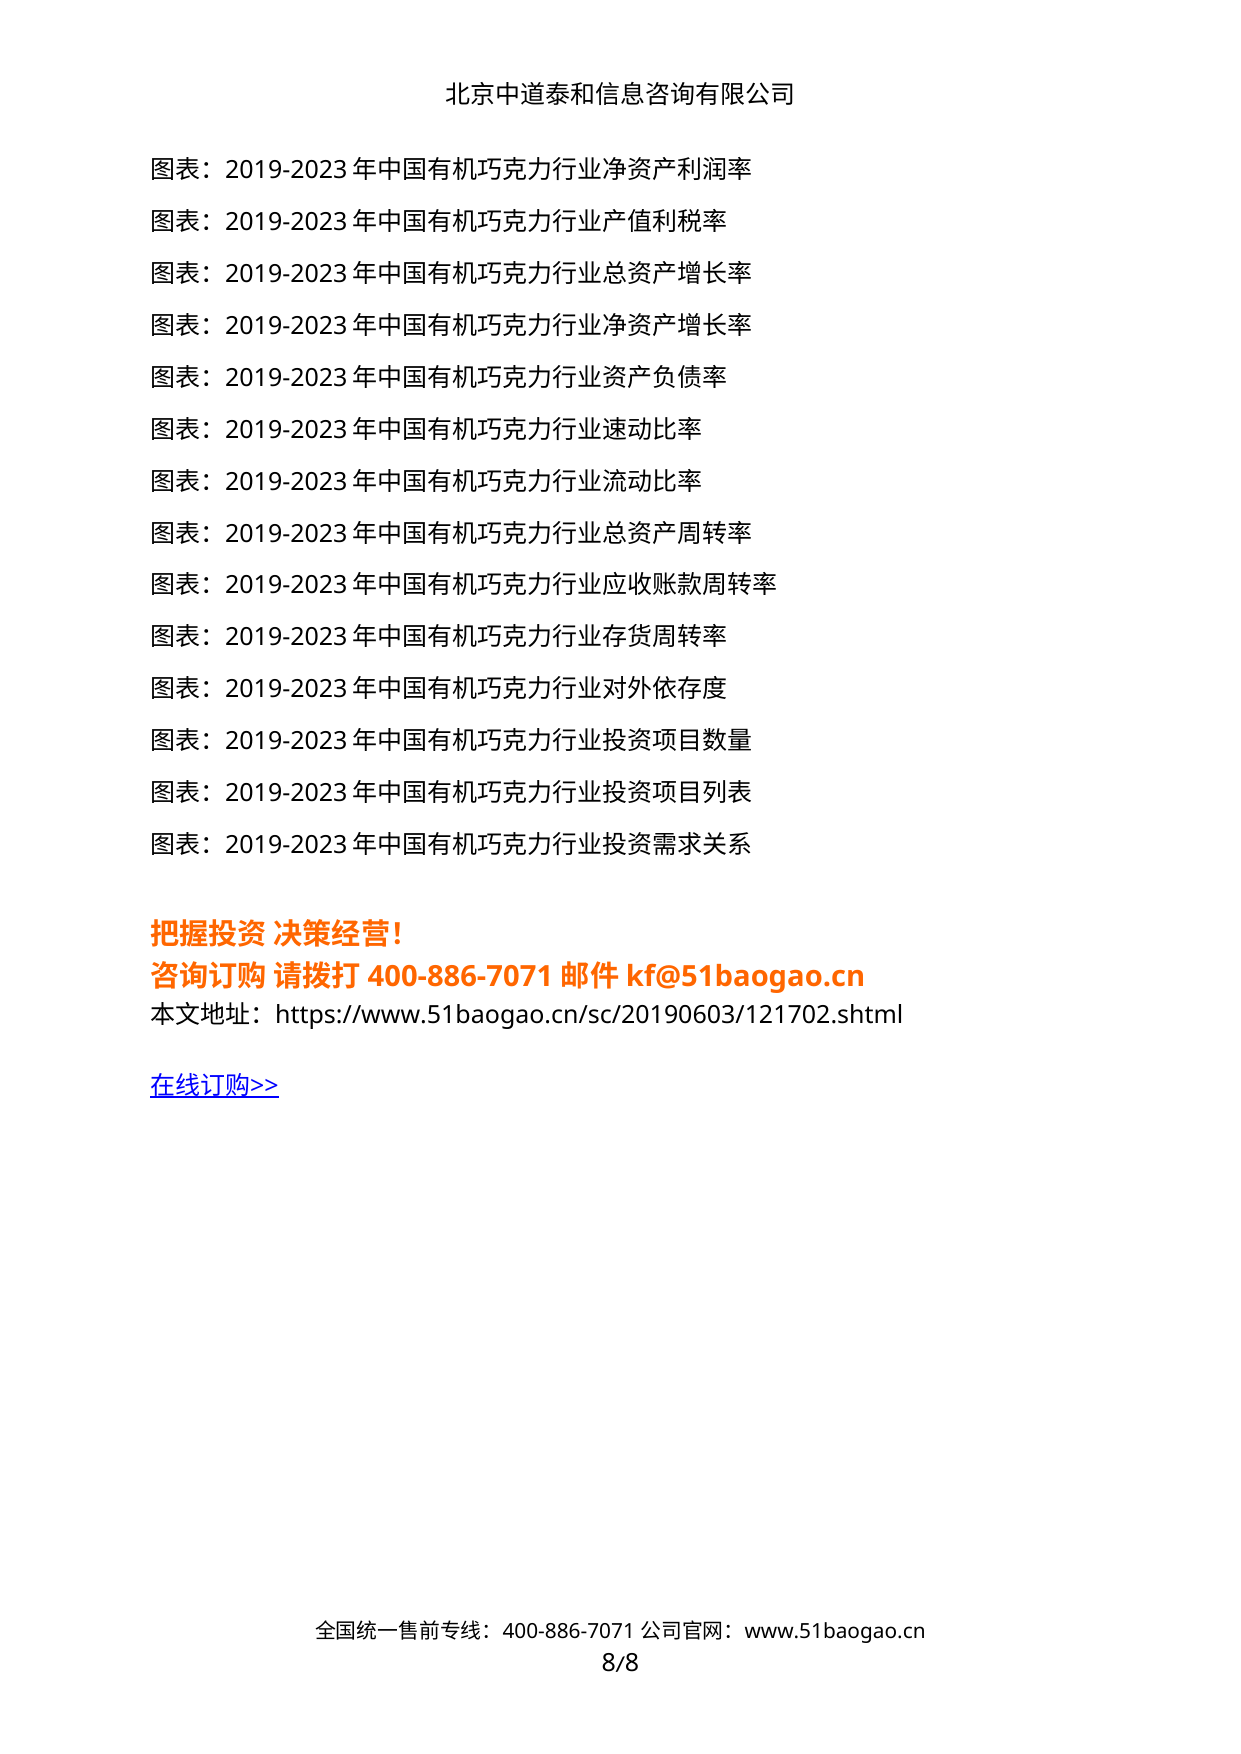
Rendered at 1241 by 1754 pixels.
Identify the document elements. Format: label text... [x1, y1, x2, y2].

text 图表：2019-2023年中国有机巧克力行业投资项目数量 [150, 721, 1090, 757]
text 图表：2019-2023年中国有机巧克力行业投资项目列表 [150, 772, 1090, 809]
text 图表：2019-2023年中国有机巧克力行业投资需求关系 [150, 824, 1090, 861]
text 图表：2019-2023年中国有机巧克力行业对外依存度 [150, 669, 1090, 705]
text 图表：2019-2023年中国有机巧克力行业净资产增长率 [150, 306, 1090, 342]
text 图表：2019-2023年中国有机巧克力行业应收账款周转率 [150, 565, 1090, 601]
text 图表：2019-2023年中国有机巧克力行业资产负债率 [150, 357, 1090, 394]
text 图表：2019-2023年中国有机巧克力行业产值利税率 [150, 202, 1090, 238]
text 图表：2019-2023年中国有机巧克力行业总资产增长率 [150, 254, 1090, 290]
text 图表：2019-2023年中国有机巧克力行业速动比率 [150, 409, 1090, 446]
text 在线订购>> [150, 1031, 1090, 1102]
text 图表：2019-2023年中国有机巧克力行业流动比率 [150, 461, 1090, 497]
text 图表：2019-2023年中国有机巧克力行业净资产利润率 [150, 150, 1090, 186]
text 图表：2019-2023年中国有机巧克力行业总资产周转率 [150, 513, 1090, 549]
text 把握投资 决策经营！咨询订购 请拨打 400-886-7071 邮件 kf@51baogao.cn本文地址：https://www.51baogao.cn/sc/20190603/121702.shtml [150, 876, 1090, 1031]
text 图表：2019-2023年中国有机巧克力行业存货周转率 [150, 617, 1090, 653]
